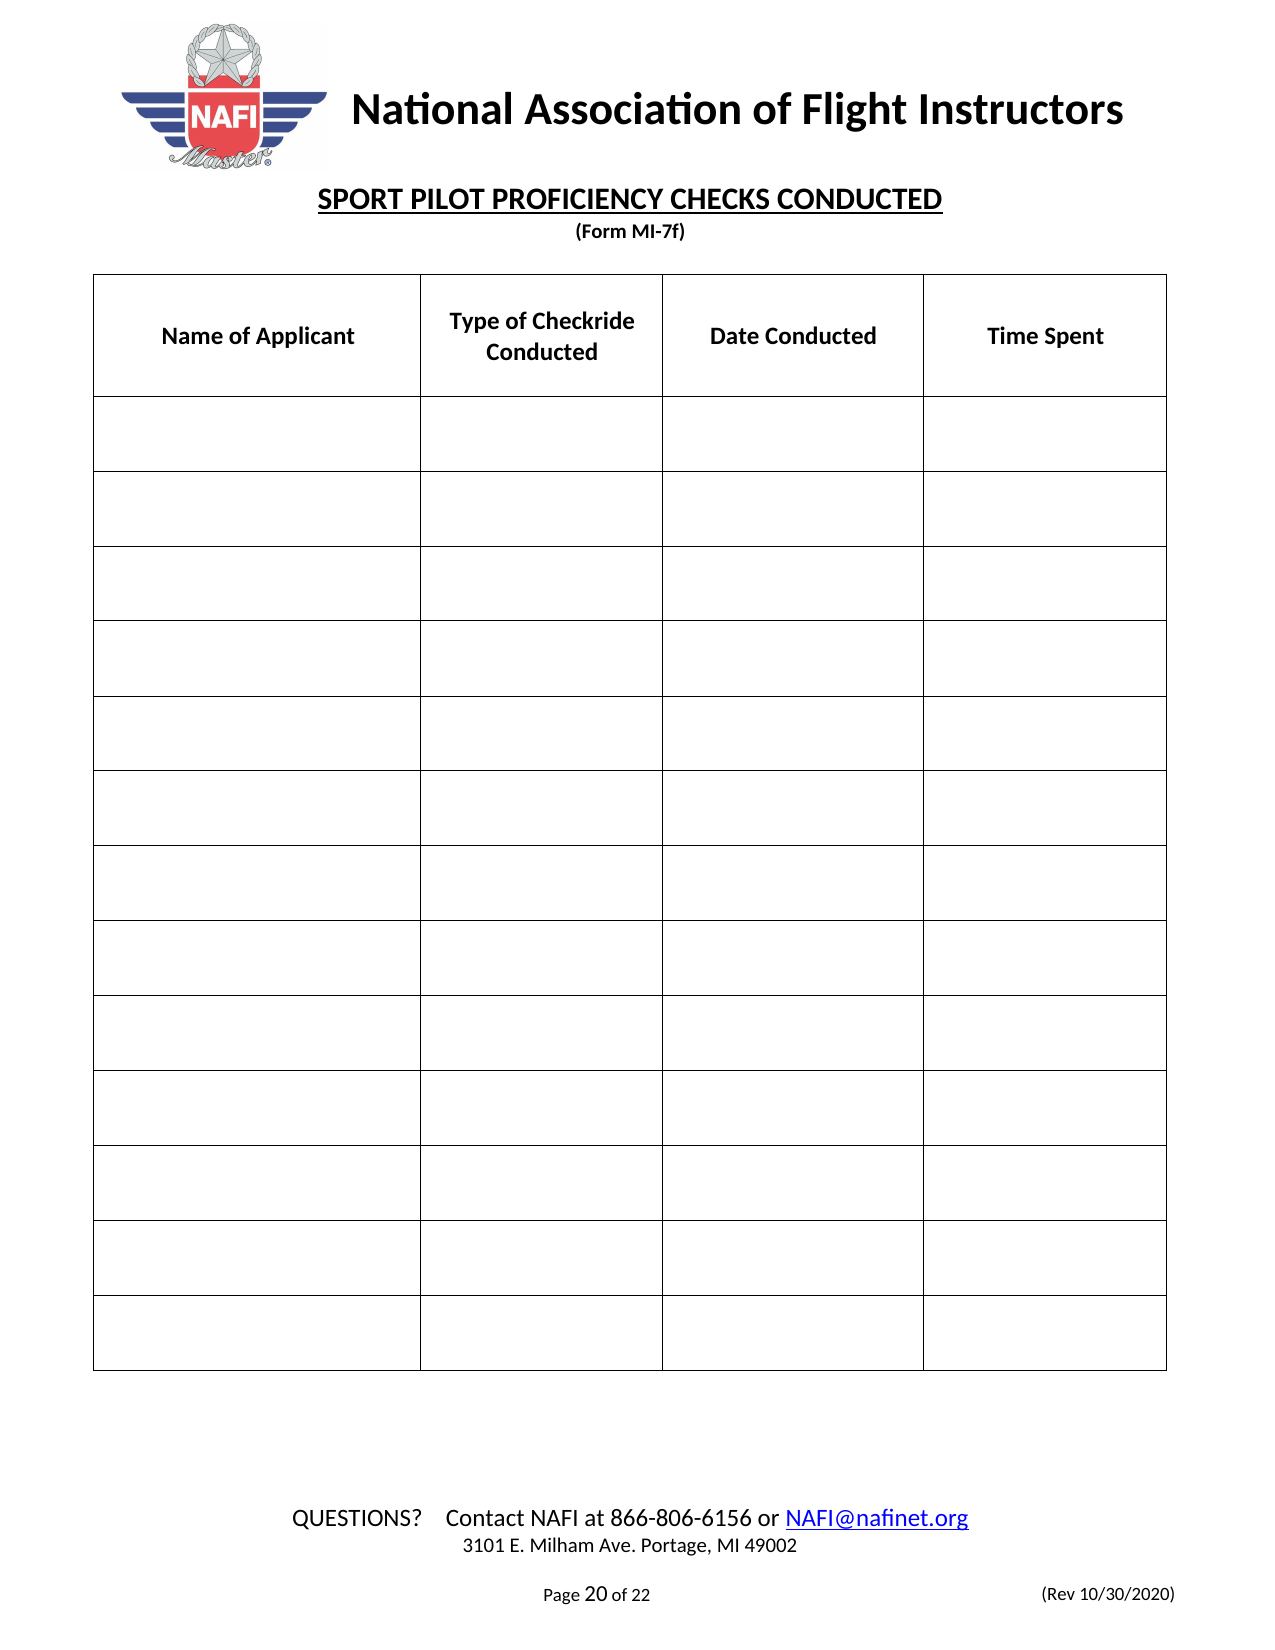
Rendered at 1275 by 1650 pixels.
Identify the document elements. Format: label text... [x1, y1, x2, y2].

table_cell [924, 921, 1166, 995]
table_cell [663, 397, 923, 471]
table_cell [94, 397, 420, 471]
table_cell [421, 547, 662, 620]
table_cell [663, 547, 923, 620]
table_cell [924, 846, 1166, 920]
table_cell [421, 397, 662, 471]
table_cell [94, 771, 420, 845]
table_cell [421, 846, 662, 920]
table_cell [924, 1146, 1166, 1220]
table_cell [94, 1296, 420, 1370]
table_cell [421, 996, 662, 1070]
table_header Name of Applicant [94, 275, 420, 396]
table_cell [94, 996, 420, 1070]
table_cell [421, 1221, 662, 1295]
table_cell [421, 921, 662, 995]
table_cell [421, 621, 662, 696]
table_cell [94, 621, 420, 696]
table_cell [94, 547, 420, 620]
table_cell [924, 1296, 1166, 1370]
table_cell [924, 472, 1166, 546]
table_cell [663, 921, 923, 995]
table_cell [421, 1296, 662, 1370]
text (Form MI-7f) [170, 218, 1091, 243]
table_header Type of Checkride Conducted [421, 275, 662, 396]
table_cell [421, 771, 662, 845]
table_cell [663, 771, 923, 845]
table_cell [663, 1071, 923, 1145]
table_cell [663, 1221, 923, 1295]
table_cell [94, 472, 420, 546]
table_cell [663, 846, 923, 920]
table_cell [663, 621, 923, 696]
table_cell [421, 1071, 662, 1145]
table_cell [924, 996, 1166, 1070]
table_cell [663, 996, 923, 1070]
table_cell [924, 697, 1166, 770]
table_cell [421, 472, 662, 546]
table_cell [924, 547, 1166, 620]
table_header Time Spent [924, 275, 1166, 396]
table_cell [663, 697, 923, 770]
table_cell [924, 397, 1166, 471]
table_cell [924, 771, 1166, 845]
table_cell [94, 697, 420, 770]
table_header Date Conducted [663, 275, 923, 396]
table_cell [421, 1146, 662, 1220]
table_cell [94, 921, 420, 995]
table_cell [663, 472, 923, 546]
table_cell [94, 846, 420, 920]
table_cell [663, 1296, 923, 1370]
table_cell [924, 1221, 1166, 1295]
table_cell [421, 697, 662, 770]
picture [120, 22, 328, 171]
table_cell [924, 1071, 1166, 1145]
table_cell [94, 1221, 420, 1295]
table_cell [94, 1071, 420, 1145]
subtitle SPORT PILOT PROFICIENCY CHECKS CONDUCTED [170, 179, 1091, 217]
table_cell [663, 1146, 923, 1220]
table_cell [924, 621, 1166, 696]
table_cell [94, 1146, 420, 1220]
